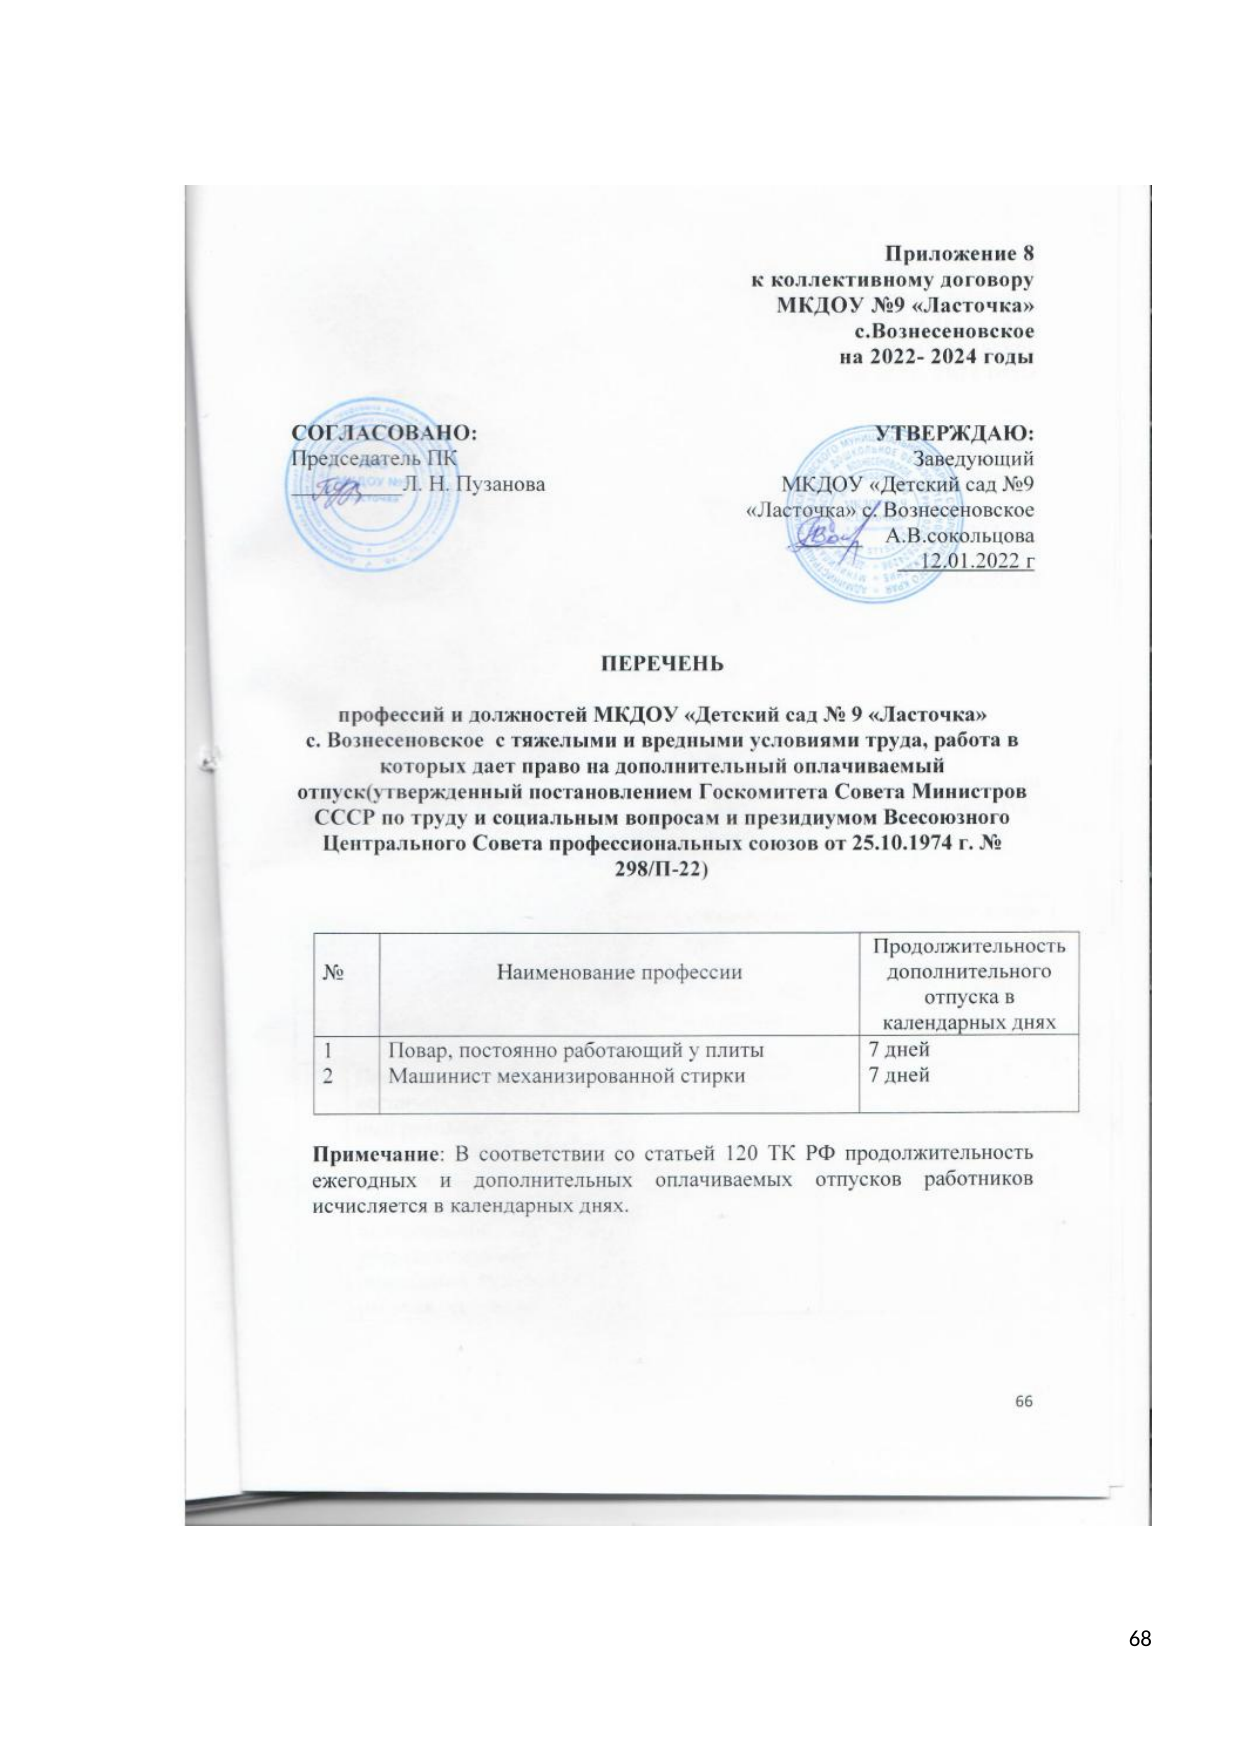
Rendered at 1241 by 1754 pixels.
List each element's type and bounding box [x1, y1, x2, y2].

picture [177, 185, 1152, 1526]
